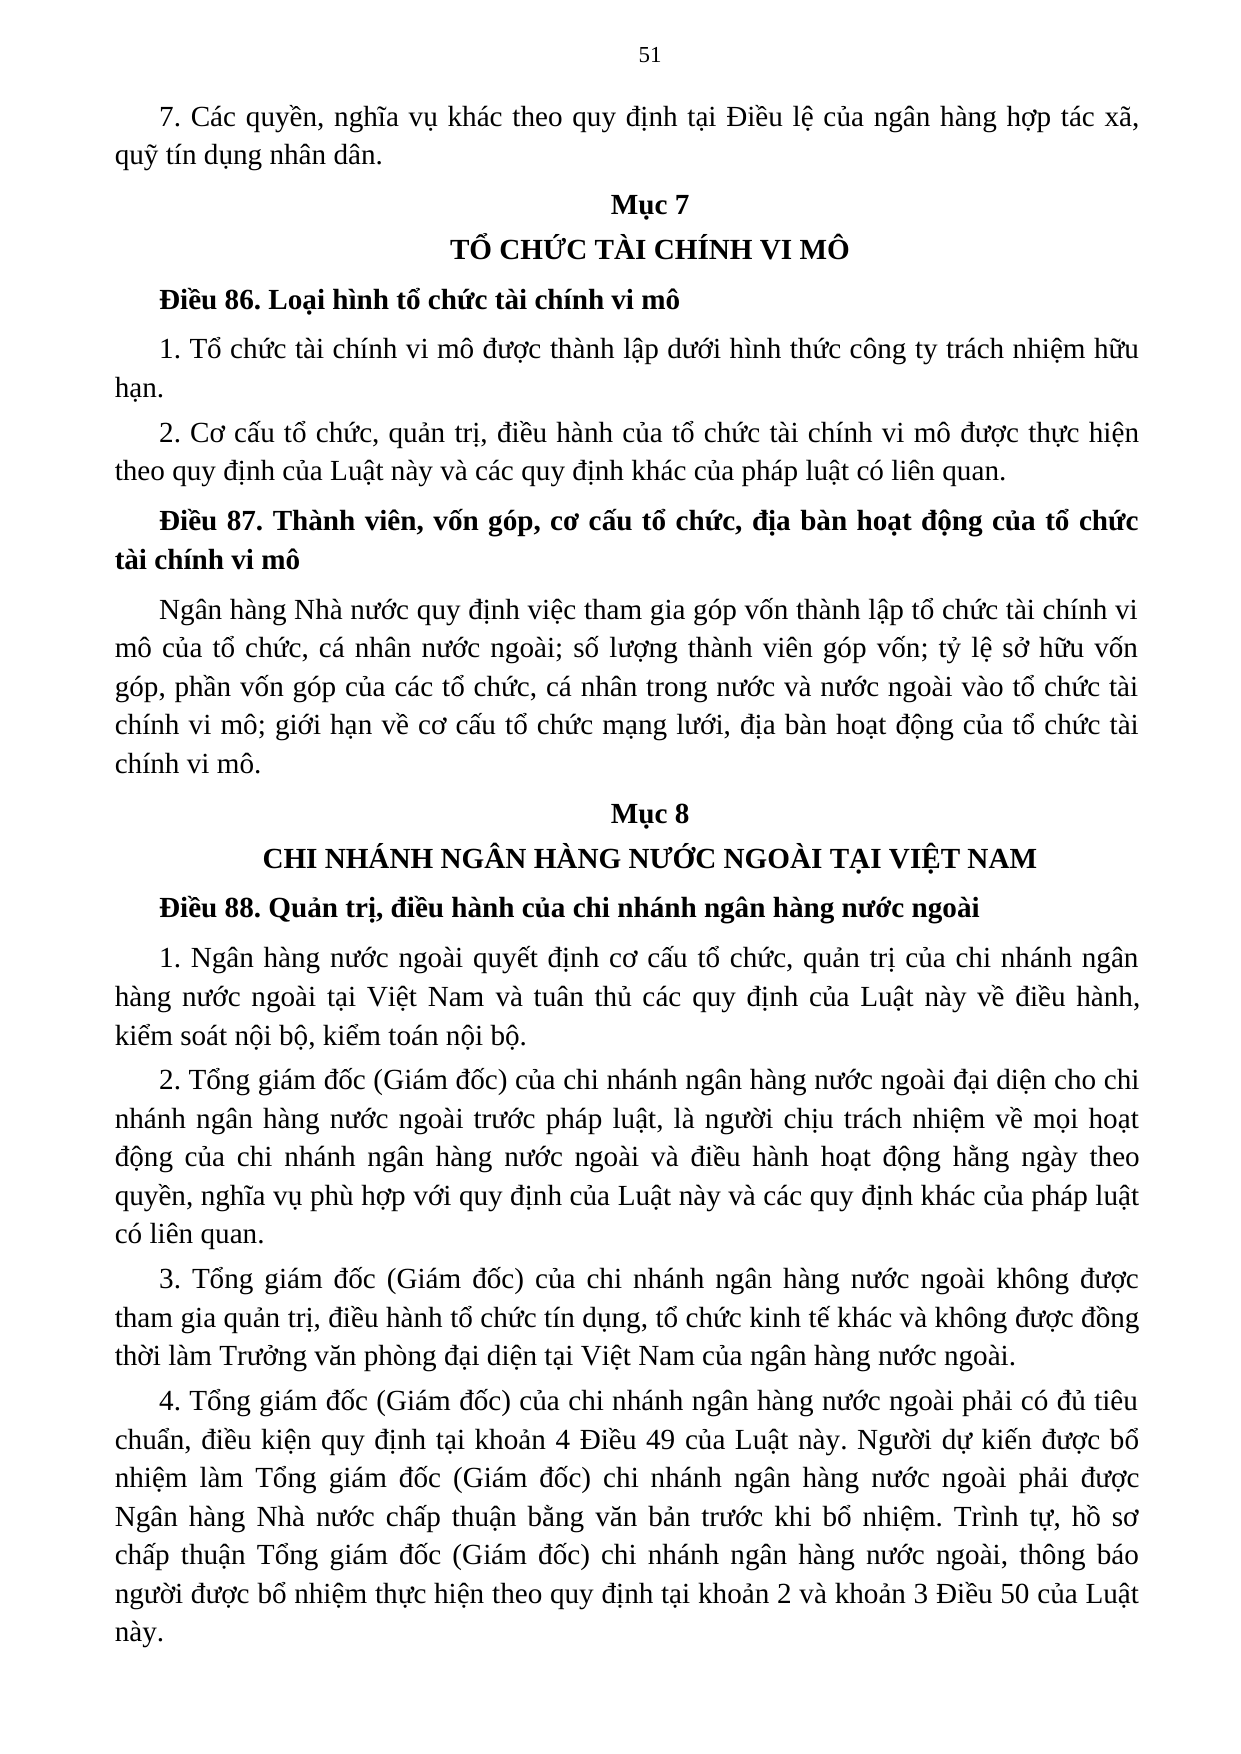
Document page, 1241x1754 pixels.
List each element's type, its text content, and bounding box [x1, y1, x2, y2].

table_cell Ngân hàng Nhà nước quy định việc tham gia góp vốn thành lập tổ chức tài chính vi mô của tổ chức, cá nhân nước ngoài; số lượng thành viên góp vốn; tỷ lệ sở hữu vốn góp, phần vốn góp của các tổ chức, cá nhân trong nước và nước ngoài vào tổ chức tài chính vi mô; giới hạn về cơ cấu tổ chức mạng lưới, địa bàn hoạt động của tổ chức tài chính vi mô. [103, 586, 1152, 790]
table_cell Điều 87. Thành viên, vốn góp, cơ cấu tổ chức, địa bàn hoạt động của tổ chức tài chính vi mô [103, 497, 1152, 586]
table_cell Mục 7 TỔ CHỨC TÀI CHÍNH VI MÔ [103, 181, 1152, 276]
table_cell Điều 86. Loại hình tổ chức tài chính vi mô [103, 276, 1152, 325]
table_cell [103, 93, 1152, 181]
table_cell Điều 88. Quản trị, điều hành của chi nhánh ngân hàng nước ngoài [103, 884, 1152, 934]
table_cell 1. Tổ chức tài chính vi mô được thành lập dưới hình thức công ty trách nhiệm hữu hạn. 2. Cơ cấu tổ chức, quản trị, điều hành của tổ chức tài chính vi mô được thực hiện theo quy định của Luật này và các quy định khác của pháp luật có liên quan. [103, 325, 1152, 497]
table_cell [103, 934, 1152, 1658]
table_cell Mục 8 CHI NHÁNH NGÂN HÀNG NƯỚC NGOÀI TẠI VIỆT NAM [103, 790, 1152, 884]
